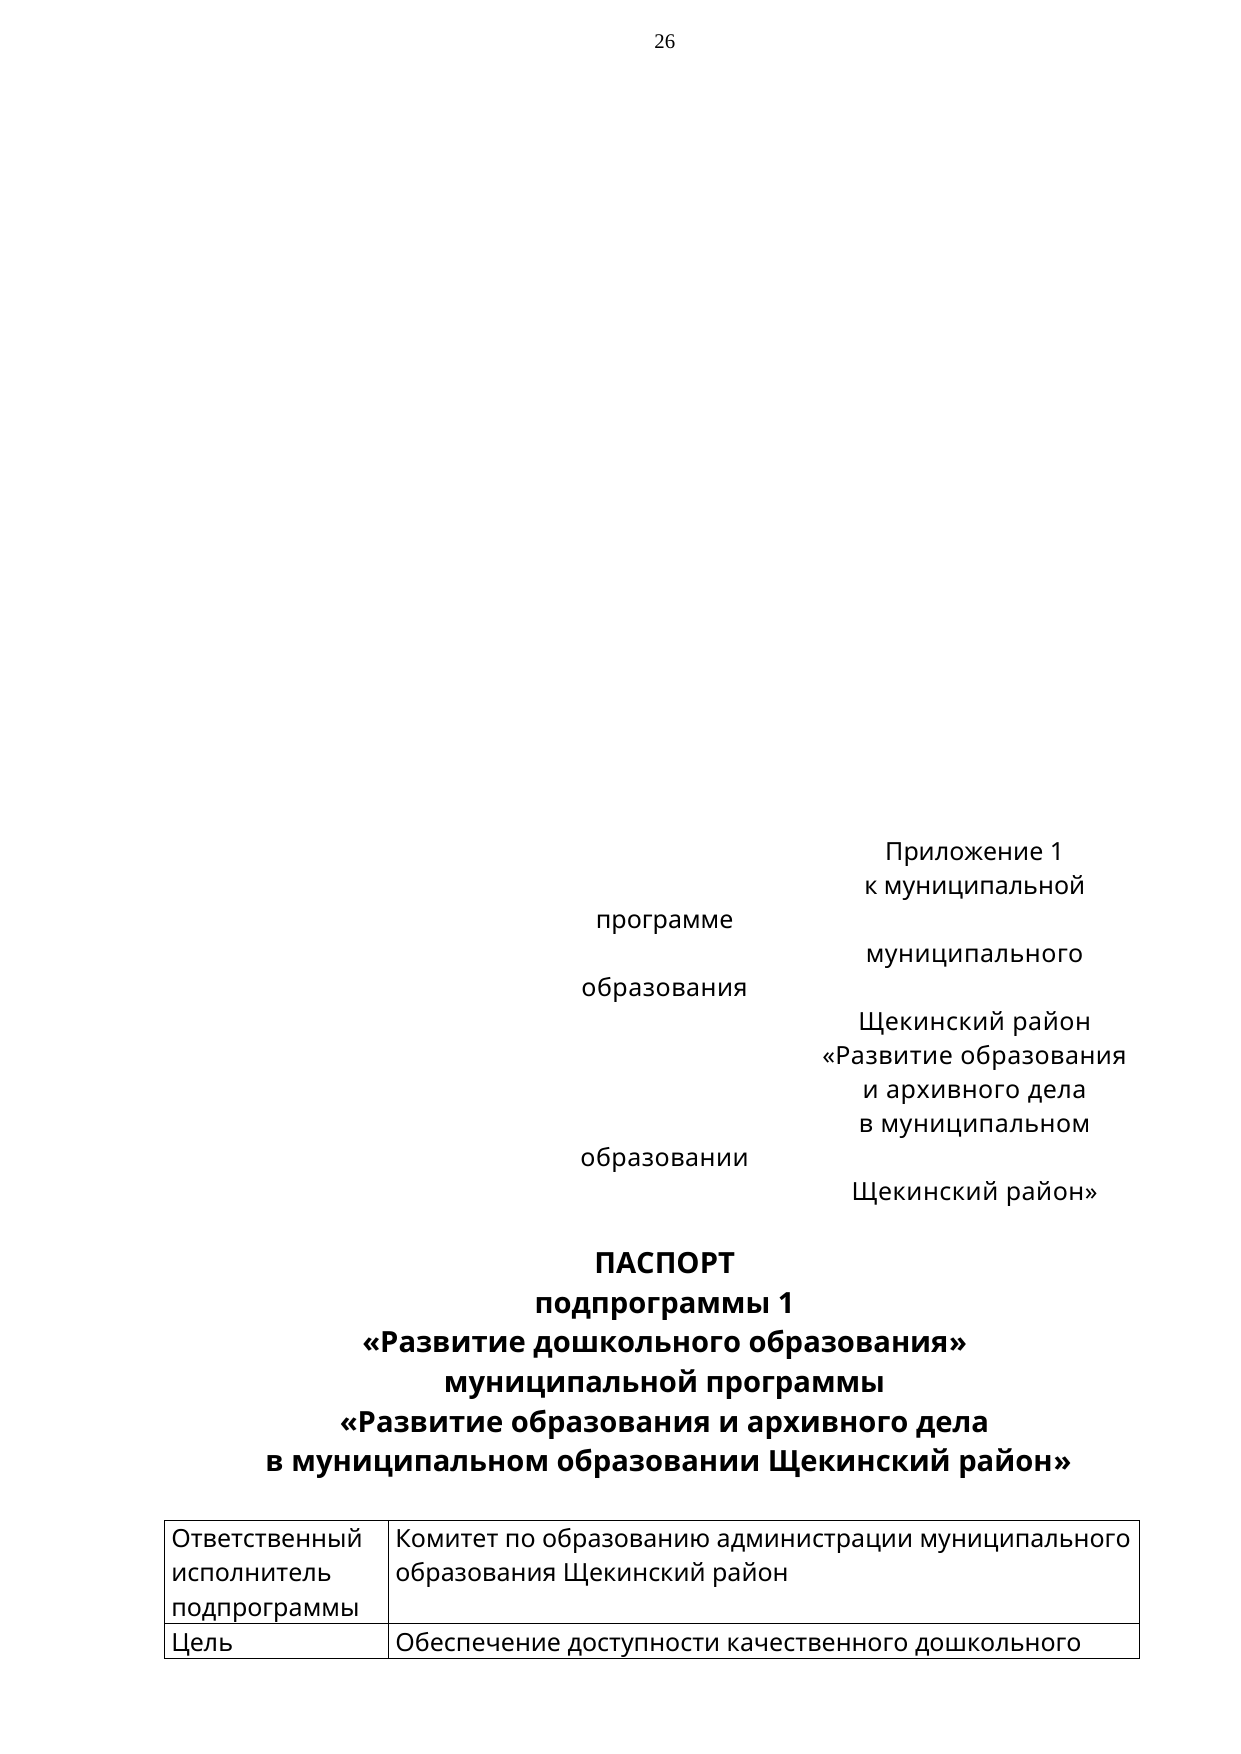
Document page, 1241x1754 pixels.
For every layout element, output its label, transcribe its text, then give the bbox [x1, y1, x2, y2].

text подпрограммы 1 [177, 1282, 1152, 1322]
text в муниципальном образовании [177, 1106, 1152, 1174]
text «Развитие образования и архивного дела [177, 1401, 1152, 1441]
text в муниципальном образовании Щекинский район» [177, 1441, 1152, 1480]
text «Развитие дошкольного образования» [177, 1322, 1152, 1361]
text Щекинский район [177, 1004, 1152, 1038]
table_header Ответственный исполнитель подпрограммы [165, 1521, 388, 1623]
text Приложение 1 [177, 833, 1152, 867]
text и архивного дела [177, 1072, 1152, 1106]
text муниципальной программы [177, 1361, 1152, 1401]
text к муниципальной программе [177, 867, 1152, 936]
text ПАСПОРТ [177, 1242, 1152, 1282]
table_cell Цель подпрограммы [165, 1624, 388, 1658]
table_header Комитет по образованию администрации муниципального образования Щекинский район [389, 1521, 1139, 1623]
text «Развитие образования [177, 1038, 1152, 1072]
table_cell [389, 1624, 1139, 1658]
text Щекинский район» [177, 1174, 1152, 1208]
text муниципального образования [177, 936, 1152, 1004]
